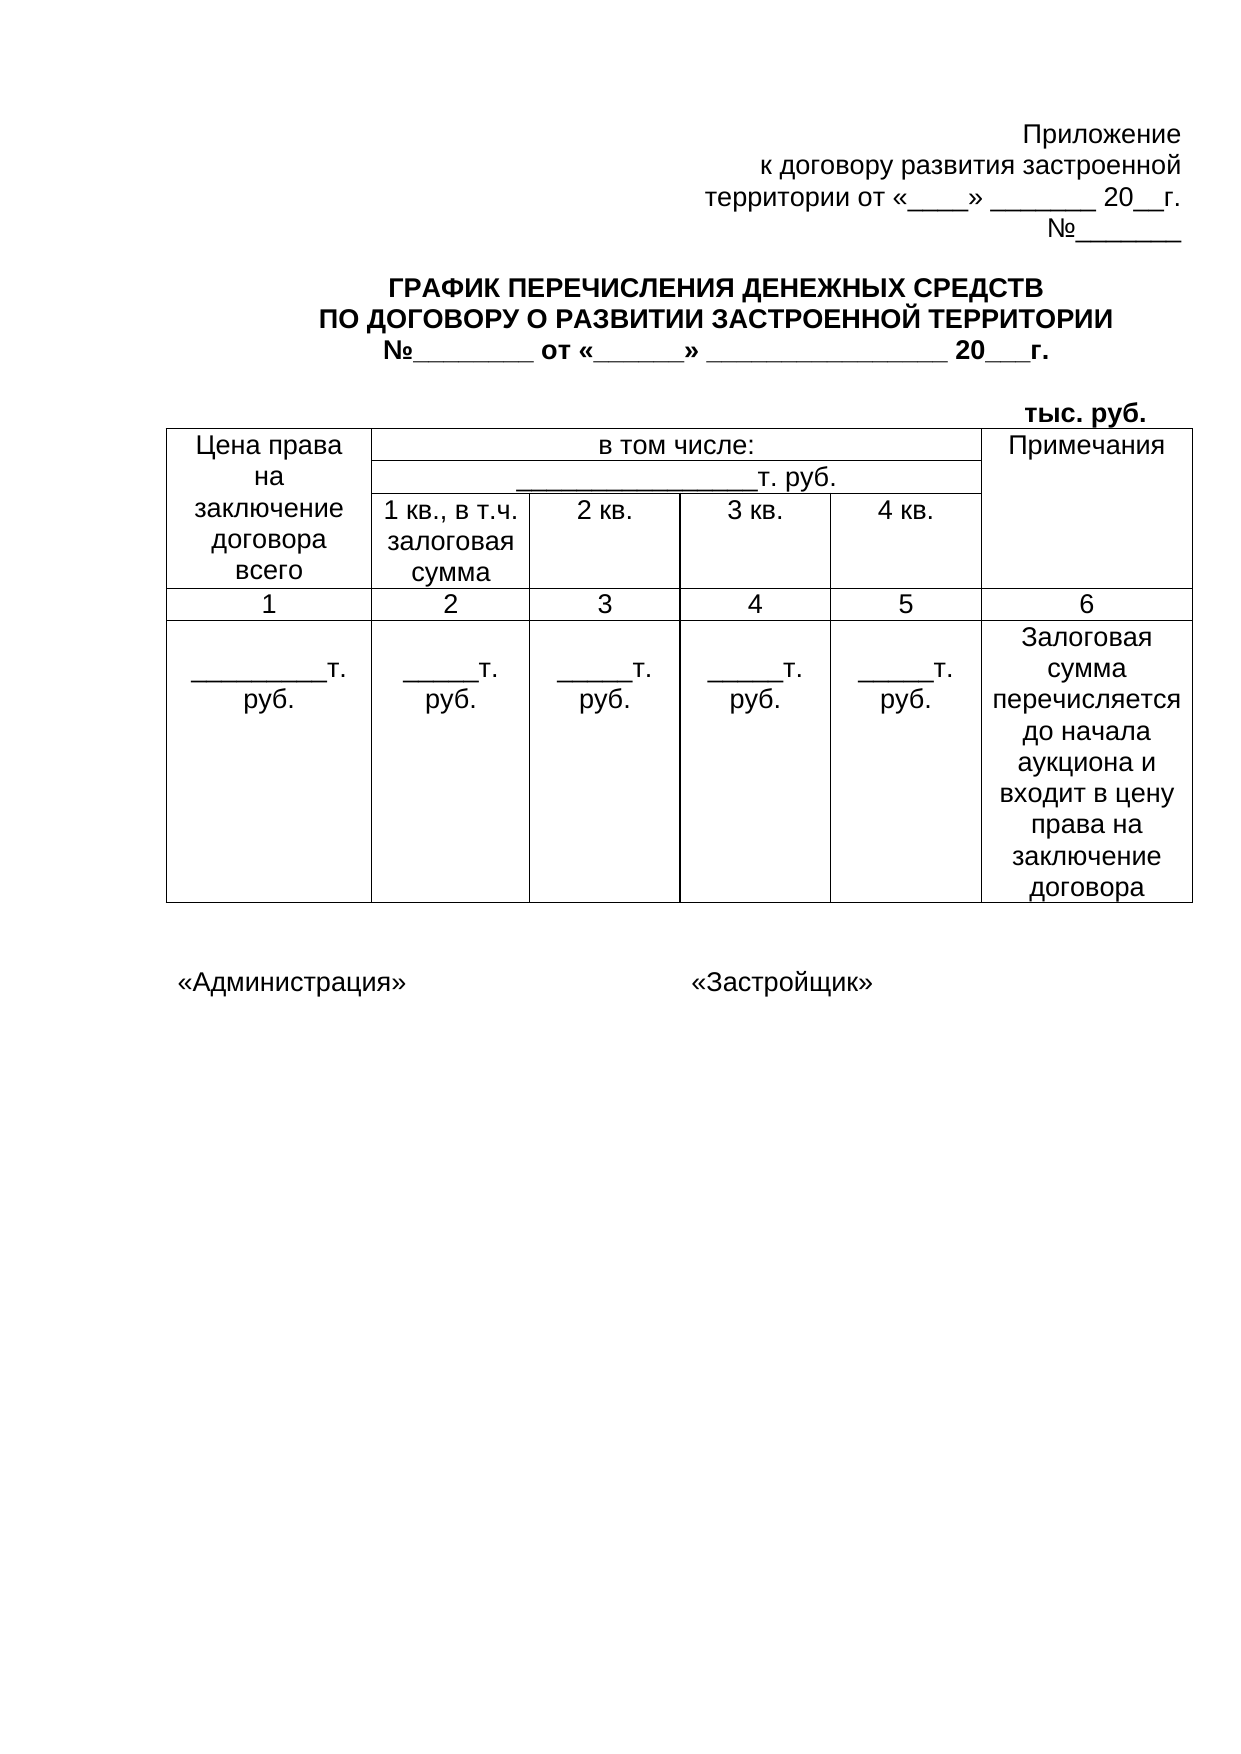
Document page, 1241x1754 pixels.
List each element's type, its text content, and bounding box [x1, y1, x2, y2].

table_cell 2 кв. [530, 494, 679, 587]
table_cell 4 кв. [831, 494, 981, 587]
table_header в том числе: [372, 429, 981, 460]
table_cell _____т. руб. [681, 621, 830, 902]
subtitle ПО ДОГОВОРУ О РАЗВИТИИ ЗАСТРОЕННОЙ ТЕРРИТОРИИ [177, 303, 1181, 334]
table_header Цена права на заключение договора всего [167, 429, 371, 587]
text Приложение [702, 118, 1181, 149]
table_cell 1 кв., в т.ч. залоговая сумма [372, 494, 529, 587]
text к договору развития застроенной территории от «____» _______ 20__г. №_______ [702, 149, 1181, 243]
table_header «Администрация» [166, 966, 680, 997]
table_cell 5 [831, 589, 981, 620]
subtitle №________ от «______» ________________ 20___г. [177, 334, 1181, 366]
subtitle ГРАФИК ПЕРЕЧИСЛЕНИЯ ДЕНЕЖНЫХ СРЕДСТВ [177, 272, 1181, 303]
table_header «Застройщик» [680, 966, 1192, 997]
table_cell 1 [167, 589, 371, 620]
table_cell Залоговая сумма перечисляется до начала аукциона и входит в цену права на заключение договора [982, 621, 1192, 902]
table_cell ________________т. руб. [372, 461, 981, 493]
table_cell _____т. руб. [831, 621, 981, 902]
table_header Примечания [982, 429, 1192, 587]
table_cell _____т. руб. [372, 621, 529, 902]
table_cell 3 кв. [681, 494, 830, 587]
table_cell 4 [681, 589, 830, 620]
table_cell _____т. руб. [530, 621, 679, 902]
table_cell 2 [372, 589, 529, 620]
table_cell 6 [982, 589, 1192, 620]
table_cell 3 [530, 589, 679, 620]
table_cell _________т. руб. [167, 621, 371, 902]
subtitle тыс. руб. [988, 397, 1181, 428]
